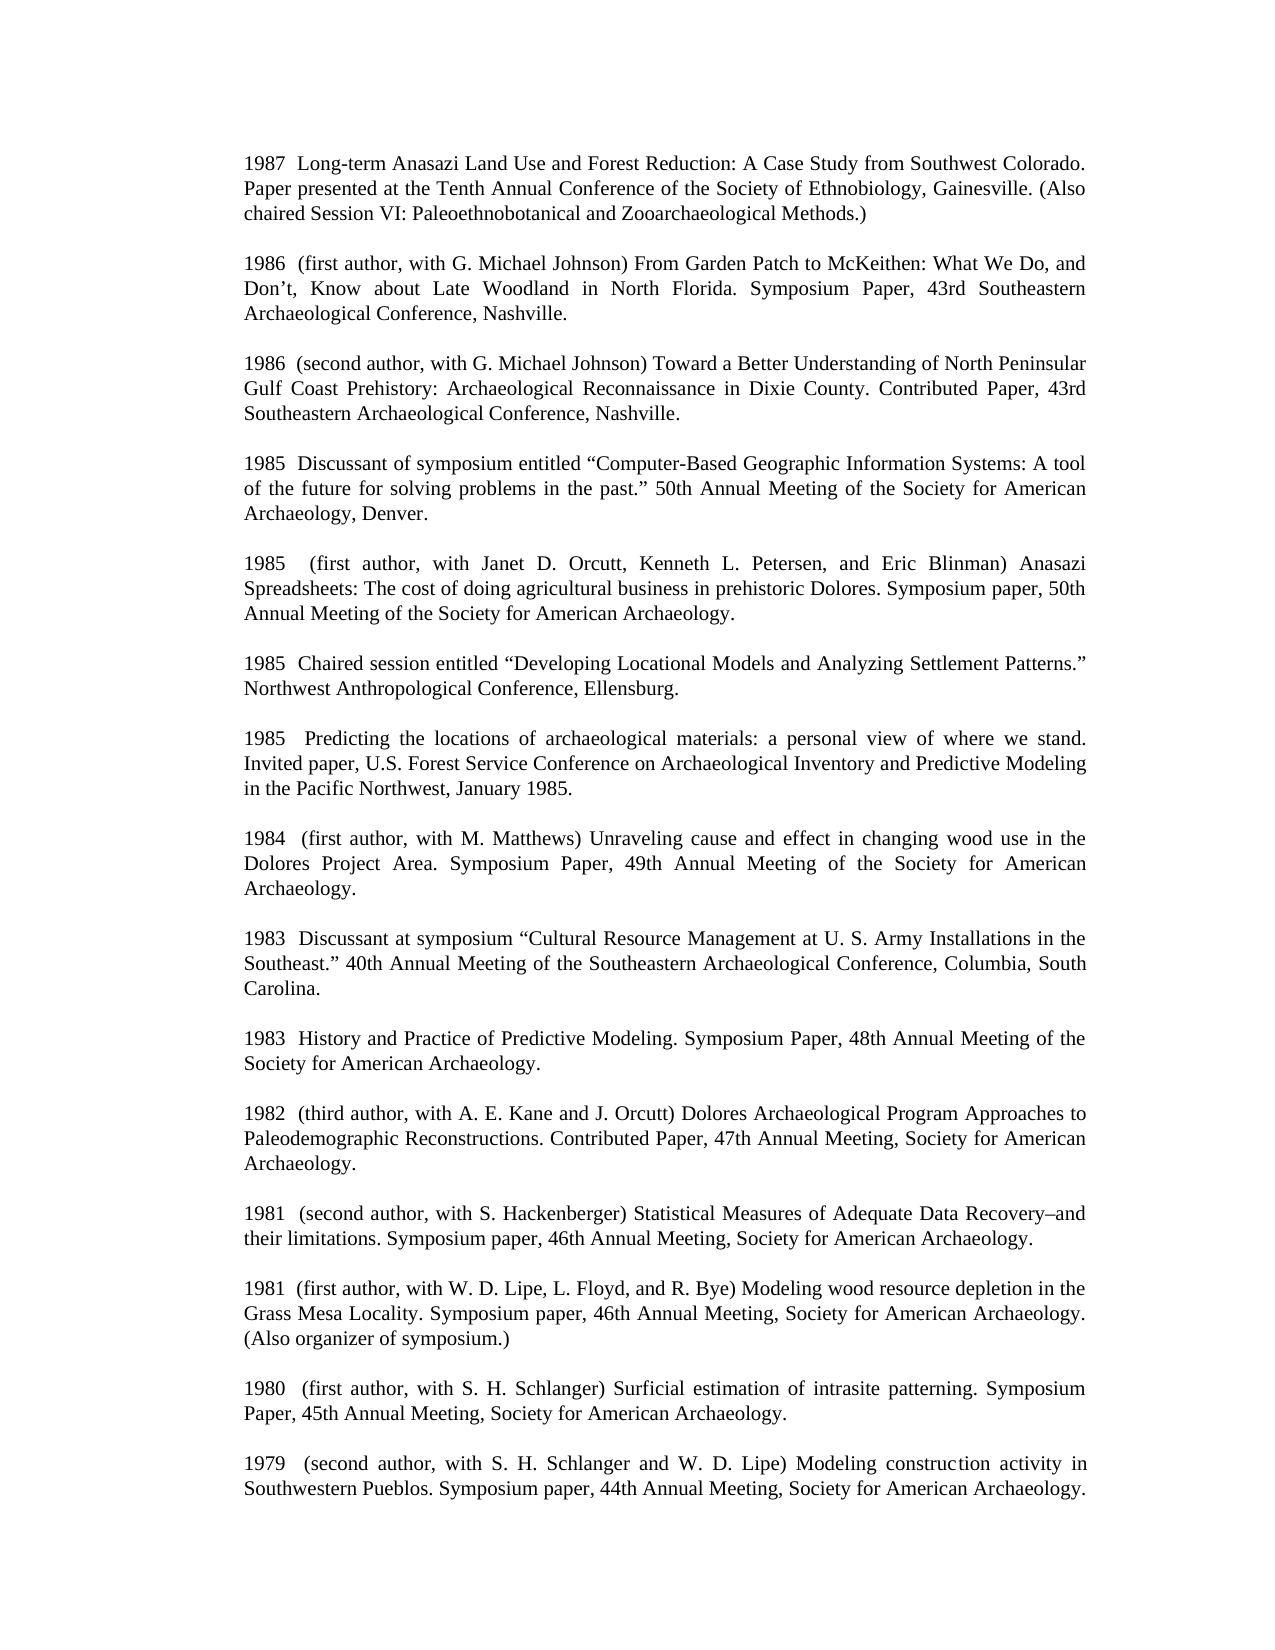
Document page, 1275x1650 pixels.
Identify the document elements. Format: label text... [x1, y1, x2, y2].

text 1980 (first author, with S. H. Schlanger) Surficial estimation of intrasite patterning. Symposium Paper, 45th Annual Meeting, Society for American Archaeology. [244, 1375, 1087, 1425]
text 1983 Discussant at symposium “Cultural Resource Management at U. S. Army Installations in the Southeast.” 40th Annual Meeting of the Southeastern Archaeological Conference, Columbia, South Carolina. [244, 925, 1087, 1000]
text 1986 (second author, with G. Michael Johnson) Toward a Better Understanding of North Peninsular Gulf Coast Prehistory: Archaeological Reconnaissance in Dixie County. Contributed Paper, 43rd Southeastern Archaeological Conference, Nashville. [244, 350, 1087, 425]
text 1984 (first author, with M. Matthews) Unraveling cause and effect in changing wood use in the Dolores Project Area. Symposium Paper, 49th Annual Meeting of the Society for American Archaeology. [244, 825, 1087, 900]
text 1985 Chaired session entitled “Developing Locational Models and Analyzing Settlement Patterns.” Northwest Anthropological Conference, Ellensburg. [244, 650, 1087, 700]
text 1985 (first author, with Janet D. Orcutt, Kenneth L. Petersen, and Eric Blinman) Anasazi Spreadsheets: The cost of doing agricultural business in prehistoric Dolores. Symposium paper, 50th Annual Meeting of the Society for American Archaeology. [244, 550, 1087, 625]
text 1985 Discussant of symposium entitled “Computer-Based Geographic Information Systems: A tool of the future for solving problems in the past.” 50th Annual Meeting of the Society for American Archaeology, Denver. [244, 450, 1087, 525]
text 1983 History and Practice of Predictive Modeling. Symposium Paper, 48th Annual Meeting of the Society for American Archaeology. [244, 1025, 1087, 1075]
text 1982 (third author, with A. E. Kane and J. Orcutt) Dolores Archaeological Program Approaches to Paleodemographic Reconstructions. Contributed Paper, 47th Annual Meeting, Society for American Archaeology. [244, 1100, 1087, 1175]
text 1979 (second author, with S. H. Schlanger and W. D. Lipe) Modeling construction activity in Southwestern Pueblos. Symposium paper, 44th Annual Meeting, Society for American Archaeology. [244, 1450, 1087, 1500]
text 1986 (first author, with G. Michael Johnson) From Garden Patch to McKeithen: What We Do, and Don’t, Know about Late Woodland in North Florida. Symposium Paper, 43rd Southeastern Archaeological Conference, Nashville. [244, 250, 1087, 325]
text 1981 (first author, with W. D. Lipe, L. Floyd, and R. Bye) Modeling wood resource depletion in the Grass Mesa Locality. Symposium paper, 46th Annual Meeting, Society for American Archaeology. (Also organizer of symposium.) [244, 1275, 1087, 1350]
text 1987 Long-term Anasazi Land Use and Forest Reduction: A Case Study from Southwest Colorado. Paper presented at the Tenth Annual Conference of the Society of Ethnobiology, Gainesville. (Also chaired Session VI: Paleoethnobotanical and Zooarchaeological Methods.) [244, 150, 1087, 225]
text 1981 (second author, with S. Hackenberger) Statistical Measures of Adequate Data Recovery–and their limitations. Symposium paper, 46th Annual Meeting, Society for American Archaeology. [244, 1200, 1087, 1250]
text 1985 Predicting the locations of archaeological materials: a personal view of where we stand. Invited paper, U.S. Forest Service Conference on Archaeological Inventory and Predictive Modeling in the Pacific Northwest, January 1985. [244, 725, 1087, 800]
